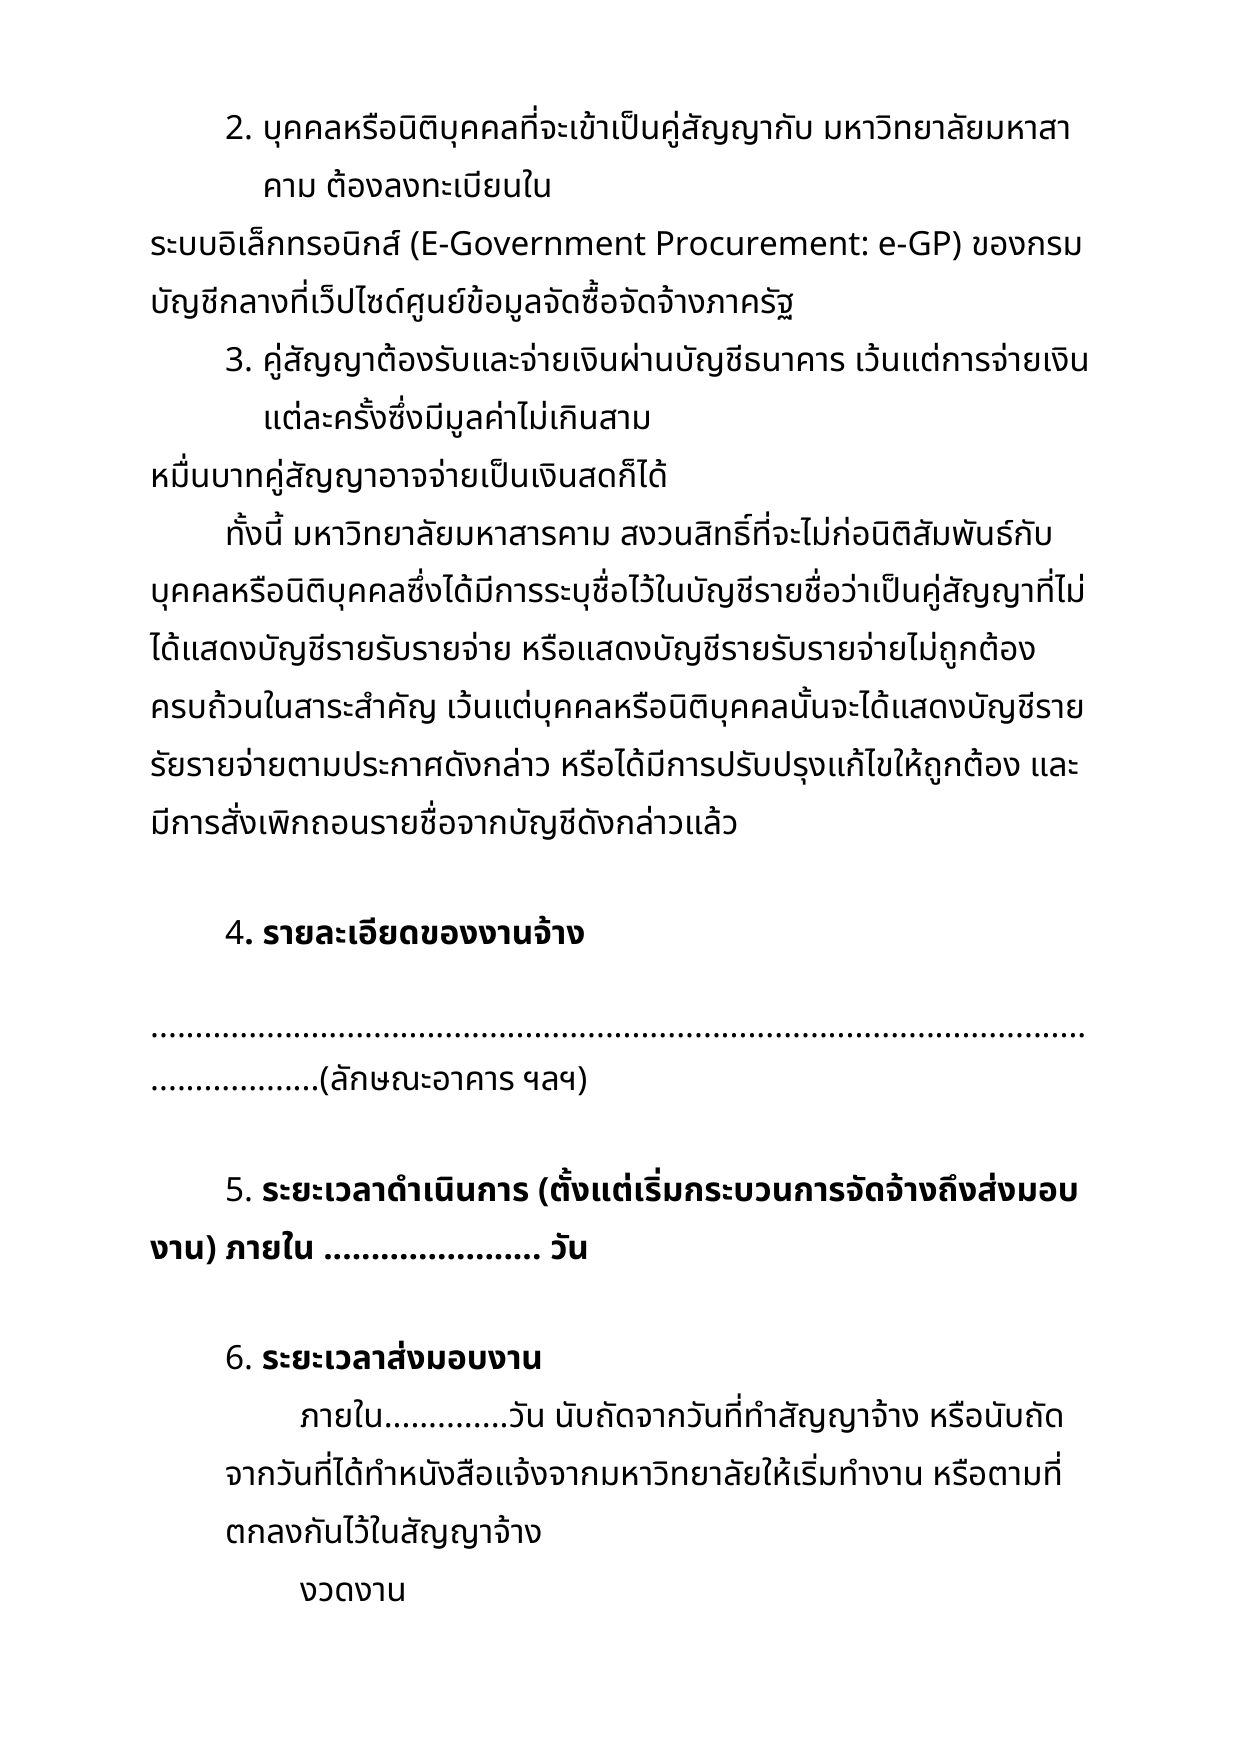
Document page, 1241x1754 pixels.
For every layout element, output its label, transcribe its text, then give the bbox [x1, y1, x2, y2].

list บุคคลหรือนิติบุคคลที่จะเข้าเป็นคู่สัญญากับ มหาวิทยาลัยมหาสาคาม ต้องลงทะเบียนใน [225, 103, 1093, 212]
list 4. รายละเอียดของงานจ้าง [150, 909, 1093, 960]
list ............................................................................................................................(ลักษณะอาคาร ฯลฯ) [150, 967, 1093, 1106]
list ทั้งนี้ มหาวิทยาลัยมหาสารคาม สงวนสิทธิ์ที่จะไม่ก่อนิติสัมพันธ์กับบุคคลหรือนิติบุคคลซึ่งได้มีการระบุชื่อไว้ในบัญชีรายชื่อว่าเป็นคู่สัญญาที่ไม่ได้แสดงบัญชีรายรับรายจ่าย หรือแสดงบัญชีรายรับรายจ่ายไม่ถูกต้องครบถ้วนในสาระสำคัญ เว้นแต่บุคคลหรือนิติบุคคลนั้นจะได้แสดงบัญชีรายรัยรายจ่ายตามประกาศดังกล่าว หรือได้มีการปรับปรุงแก้ไขให้ถูกต้อง และมีการสั่งเพิกถอนรายชื่อจากบัญชีดังกล่าวแล้ว [150, 509, 1093, 849]
list 6. ระยะเวลาส่งมอบงาน [225, 1334, 1093, 1384]
list ภายใน..............วัน นับถัดจากวันที่ทำสัญญาจ้าง หรือนับถัดจากวันที่ได้ทำหนังสือแจ้งจากมหาวิทยาลัยให้เริ่มทำงาน หรือตามที่ตกลงกันไว้ในสัญญาจ้าง [225, 1392, 1093, 1558]
list คู่สัญญาต้องรับและจ่ายเงินผ่านบัญชีธนาคาร เว้นแต่การจ่ายเงินแต่ละครั้งซึ่งมีมูลค่าไม่เกินสาม [225, 336, 1093, 444]
list ระบบอิเล็กทรอนิกส์ (E-Government Procurement: e-GP) ของกรมบัญชีกลางที่เว็ปไซด์ศูนย์ข้อมูลจัดซื้อจัดจ้างภาครัฐ [150, 219, 1093, 328]
list หมื่นบาทคู่สัญญาอาจจ่ายเป็นเงินสดก็ได้ [150, 452, 1093, 502]
list งวดงาน [225, 1566, 1093, 1616]
list 5. ระยะเวลาดำเนินการ (ตั้งแต่เริ่มกระบวนการจัดจ้างถึงส่งมอบงาน) ภายใน ....................... วัน [150, 1165, 1093, 1274]
